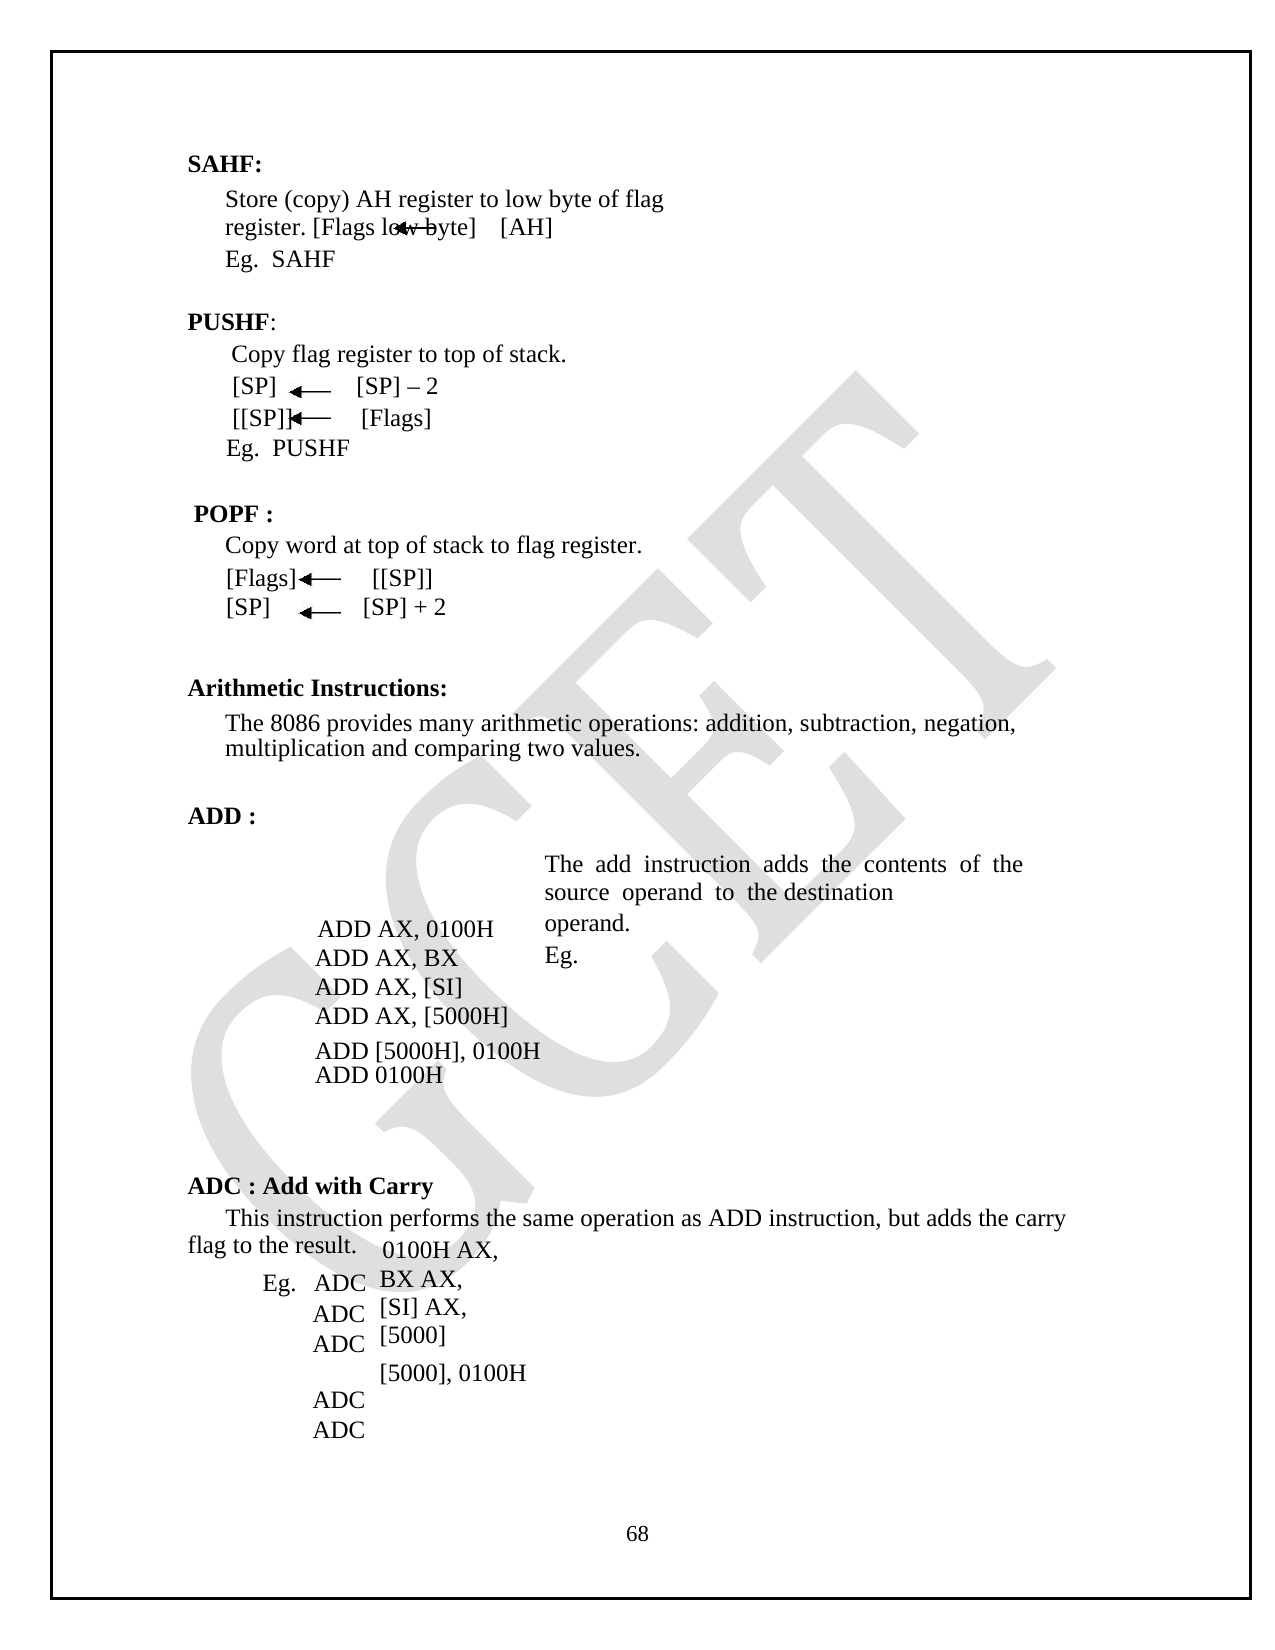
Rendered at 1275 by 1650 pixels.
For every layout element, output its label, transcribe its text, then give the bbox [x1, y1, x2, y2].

text Copy flag register to top of stack. [231, 339, 1249, 368]
text Copy word at top of stack to flag register. [225, 531, 1249, 559]
table_cell [Flags] [324, 402, 459, 434]
text The 8086 provides many arithmetic operations: addition, subtraction, negation, multiplication and comparing two values. [225, 711, 1017, 761]
text ADC ADC [312, 1299, 367, 1358]
text ADD AX, 0100H ADD AX, BX ADD AX, [SI] ADD AX, [5000H] [314, 914, 509, 1030]
text flag to the result. [187, 1232, 368, 1259]
text The add instruction adds the contents of the source operand to the destination [544, 849, 1025, 906]
subtitle PUSHF: [187, 307, 1249, 336]
table_header [Flags] [205, 564, 330, 593]
text This instruction performs the same operation as ADD instruction, but adds the carry [186, 1205, 1106, 1232]
text Eg. ADC [262, 1268, 368, 1297]
text 0100H AX, BX AX, [SI] AX, [5000] [379, 1236, 499, 1349]
text Eg. SAHF [225, 244, 1249, 272]
table_cell [[SP]] [205, 402, 324, 434]
text Store (copy) AH register to low byte of flag register. [Flags low byte] [AH] [225, 186, 751, 241]
table_header [SP] [205, 372, 324, 402]
text ADD [5000H], 0100H ADD 0100H [314, 1040, 541, 1089]
text [5000], 0100H [379, 1358, 1249, 1387]
table_cell [SP] + 2 [330, 594, 466, 623]
text operand. Eg. [544, 908, 633, 968]
subtitle Arithmetic Instructions: [187, 673, 1249, 702]
table_cell Eg. PUSHF [205, 434, 459, 464]
subtitle POPF : [194, 499, 1249, 528]
table_header [[SP]] [330, 564, 466, 593]
subtitle SAHF: [187, 149, 1249, 178]
subtitle ADD : [53, 801, 256, 830]
table_header [SP] – 2 [324, 372, 459, 402]
text ADC ADC [312, 1385, 367, 1444]
subtitle ADC : Add with Carry [187, 1171, 1249, 1200]
table_cell [SP] [205, 594, 330, 623]
